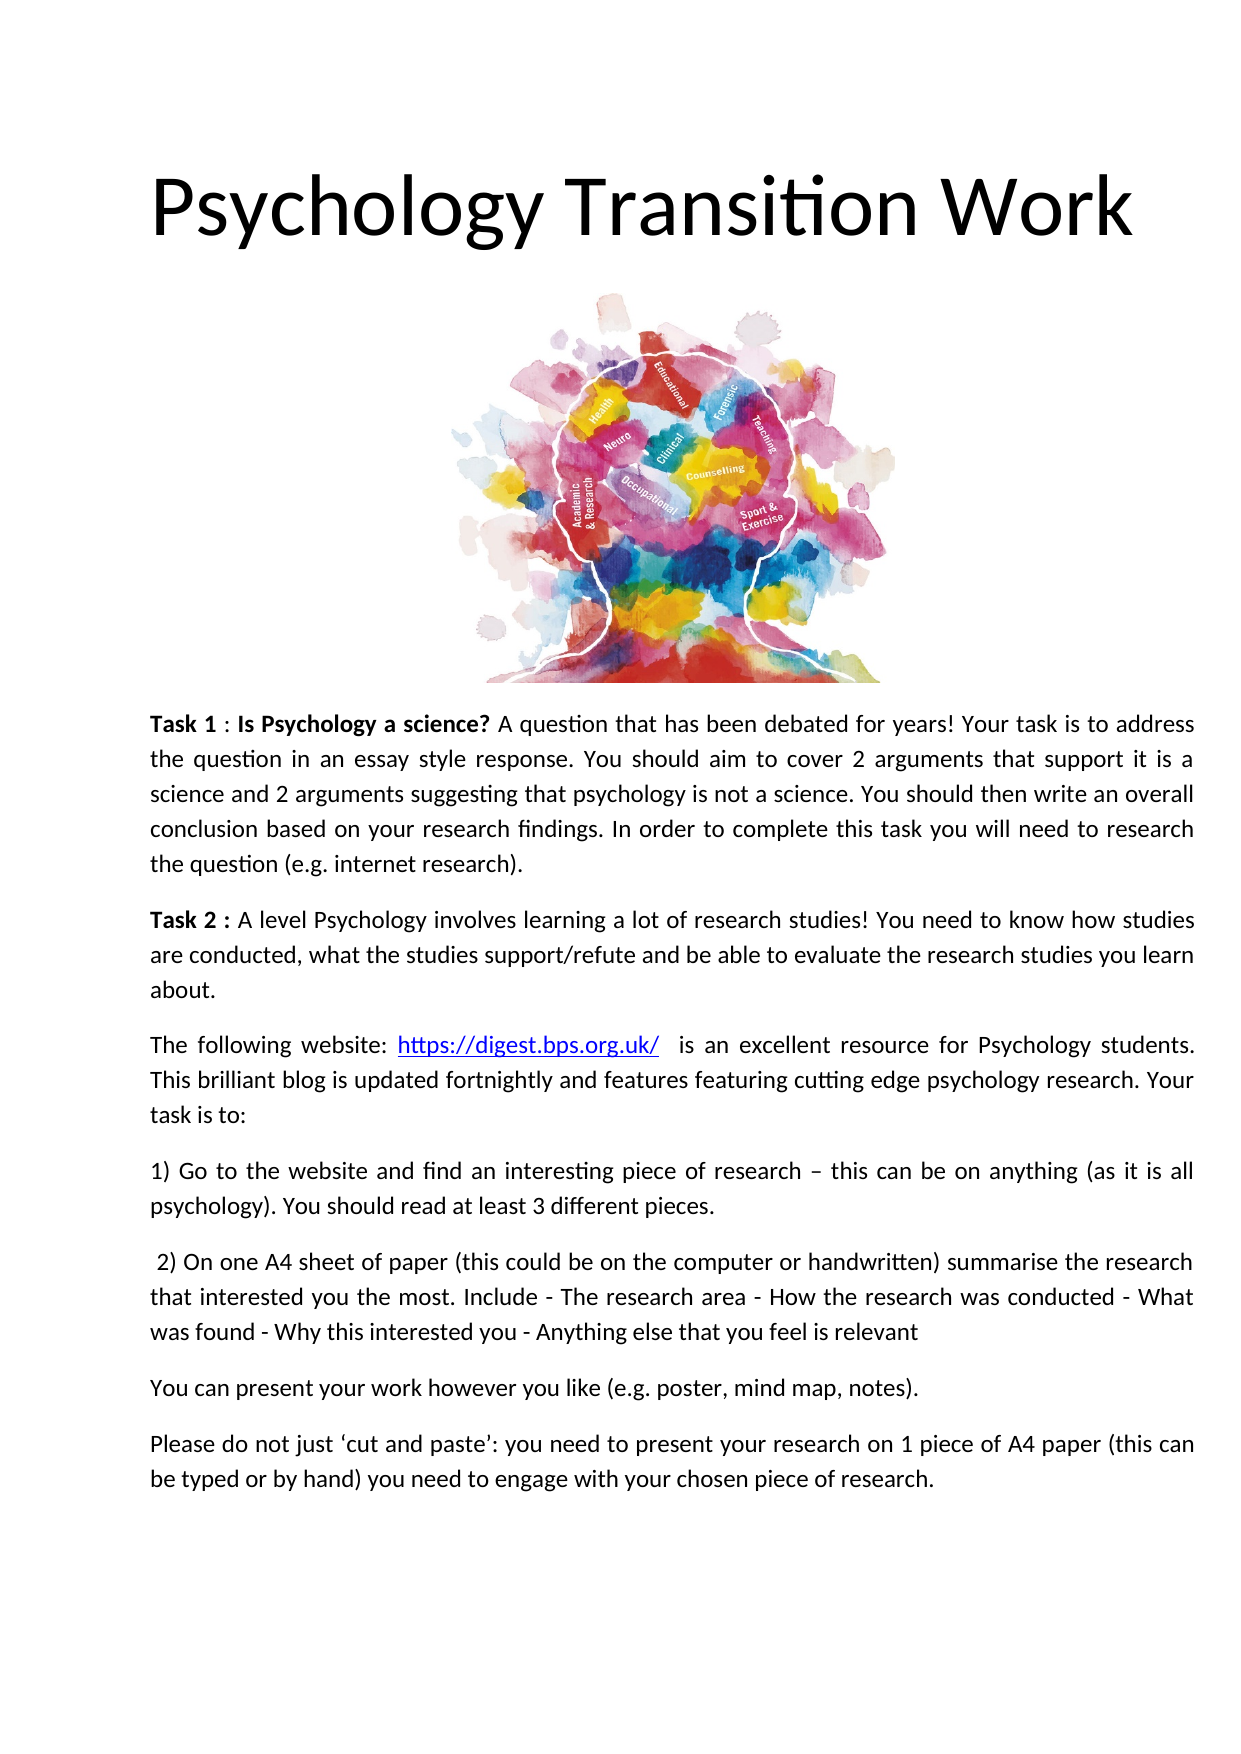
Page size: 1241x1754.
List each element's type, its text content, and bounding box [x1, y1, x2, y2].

picture [451, 293, 895, 683]
text Task 2 : A level Psychology involves learning a lot of research studies! You need to know how studies are conducted, what the studies support/refute and be able to evaluate the research studies you learn about. [150, 904, 1196, 1004]
text 2) On one A4 sheet of paper (this could be on the computer or handwritten) summarise the research that interested you the most. Include - The research area - How the research was conducted - What was found - Why this interested you - Anything else that you feel is relevant [150, 1246, 1196, 1347]
text You can present your work however you like (e.g. poster, mind map, notes). [150, 1372, 1196, 1403]
text 1) Go to the website and find an interesting piece of research – this can be on anything (as it is all psychology). You should read at least 3 different pieces. [150, 1156, 1196, 1221]
text The following website: https://digest.bps.org.uk/ is an excellent resource for Psychology students. This brilliant blog is updated fortnightly and features featuring cutting edge psychology research. Your task is to: [150, 1030, 1196, 1130]
text Task 1 : Is Psychology a science? A question that has been debated for years! Your task is to address the question in an essay style response. You should aim to cover 2 arguments that support it is a science and 2 arguments suggesting that psychology is not a science. You should then write an overall conclusion based on your research findings. In order to complete this task you will need to research the question (e.g. internet research). [150, 708, 1196, 878]
text Please do not just ‘cut and paste’: you need to present your research on 1 piece of A4 paper (this can be typed or by hand) you need to engage with your chosen piece of research. [150, 1428, 1196, 1493]
text Psychology Transition Work [150, 150, 1196, 257]
